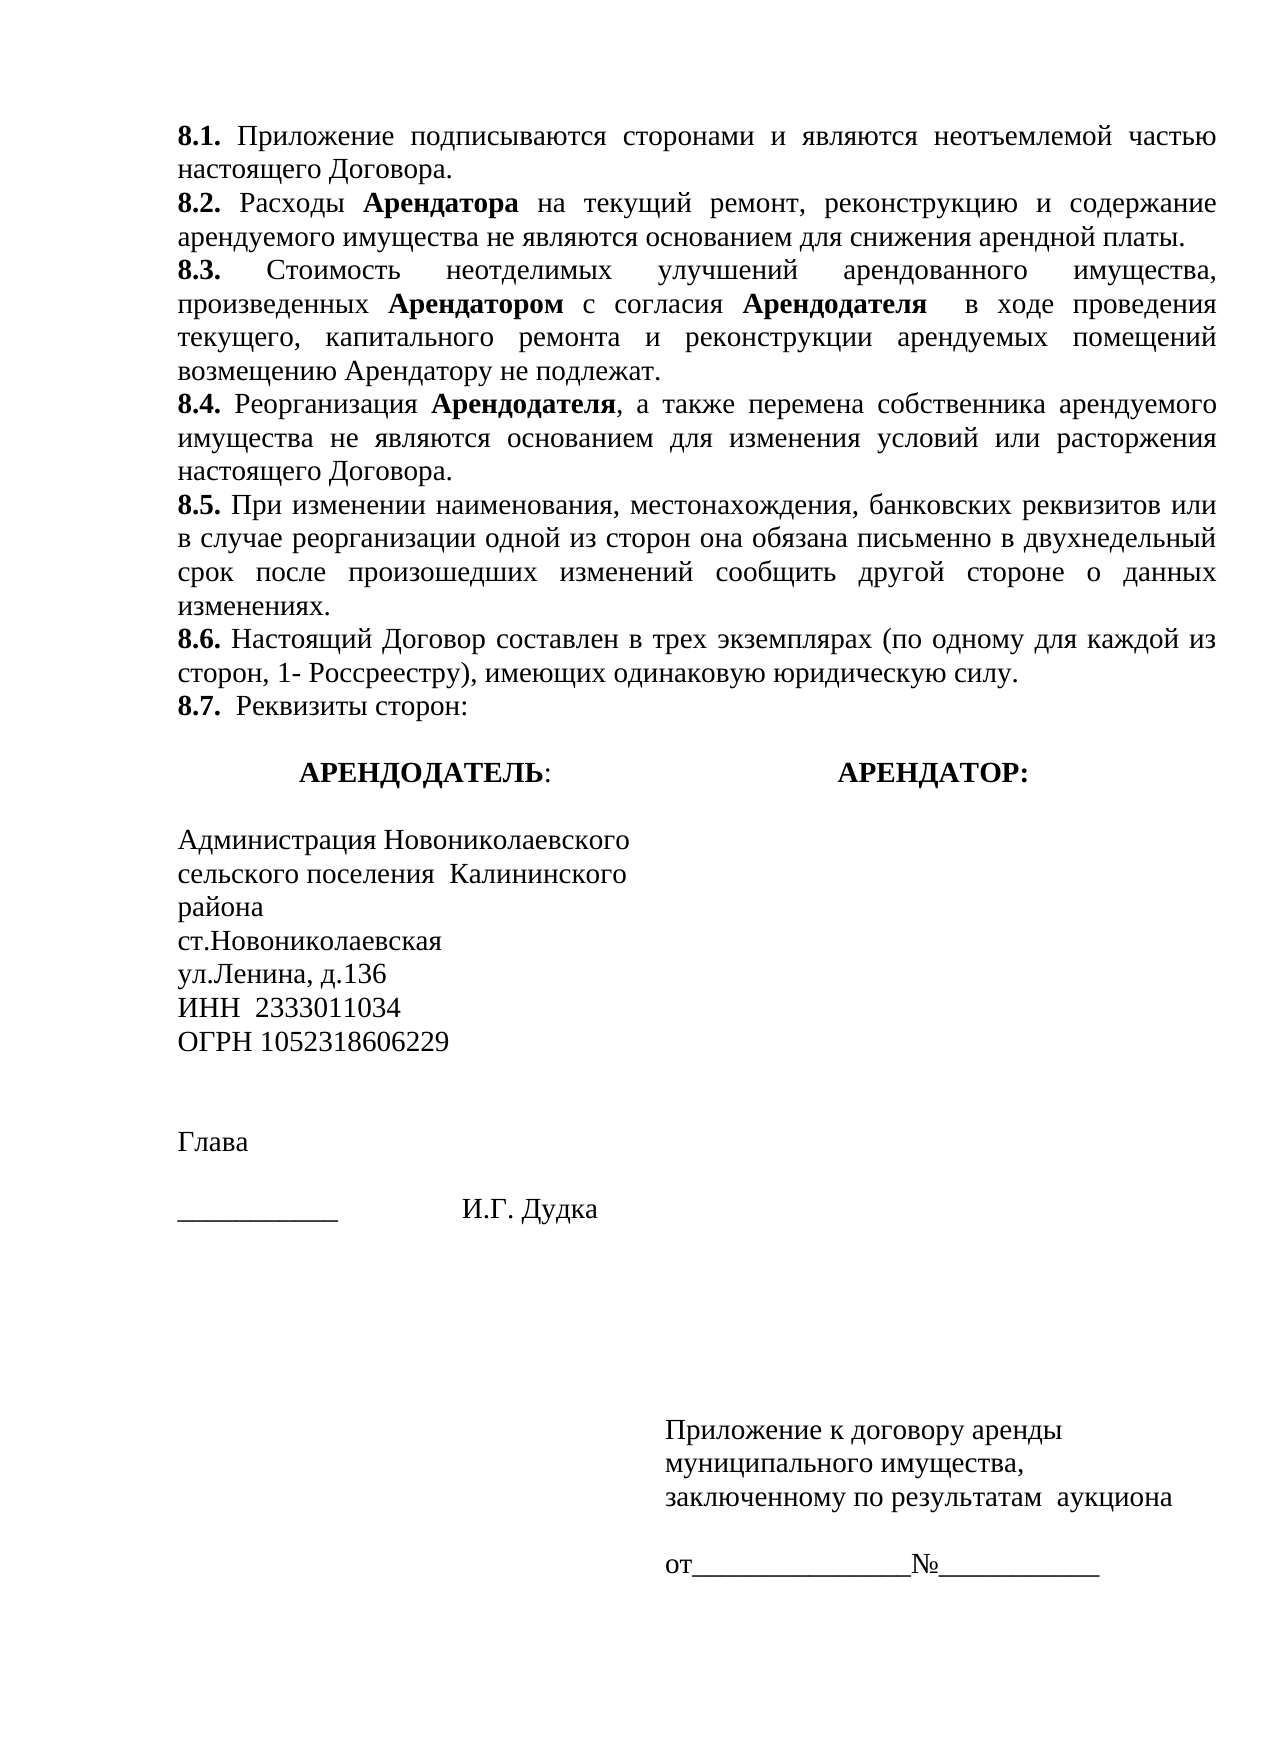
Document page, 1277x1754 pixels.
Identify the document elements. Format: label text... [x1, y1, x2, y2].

text 8.3. Стоимость неотделимых улучшений арендованного имущества, произведенных Арендатором с согласия Арендодателя в ходе проведения текущего, капитального ремонта и реконструкции арендуемых помещений возмещению Арендатору не подлежат. [177, 252, 1217, 386]
text 8.6. Настоящий Договор составлен в трех экземплярах (по одному для каждой из сторон, 1- Россреестру), имеющих одинаковую юридическую силу. [177, 621, 1217, 688]
text муниципального имущества, [177, 1445, 1217, 1479]
text Приложение к договору аренды [177, 1412, 1217, 1445]
table_header АРЕНДАТОР: [685, 722, 1182, 1292]
text от_______________№___________ [177, 1546, 1217, 1579]
text 8.2. Расходы Арендатора на текущий ремонт, реконструкцию и содержание арендуемого имущества не являются основанием для снижения арендной платы. [177, 185, 1217, 252]
text заключенному по результатам аукциона [177, 1479, 1217, 1512]
text 8.4. Реорганизация Арендодателя, а также перемена собственника арендуемого имущества не являются основанием для изменения условий или расторжения настоящего Договора. [177, 386, 1217, 487]
table_header АРЕНДОДАТЕЛЬ: Администрация Новониколаевского сельского поселения Калининского района ст.Новониколаевская ул.Ленина, д.136 ИНН 2333011034 ОГРН 1052318606229 Глава ___________ И.Г. Дудка [166, 722, 685, 1292]
text 8.7. Реквизиты сторон: [177, 688, 1276, 722]
text 8.5. При изменении наименования, местонахождения, банковских реквизитов или в случае реорганизации одной из сторон она обязана письменно в двухнедельный срок после произошедших изменений сообщить другой стороне о данных изменениях. [177, 487, 1217, 621]
text 8.1. Приложение подписываются сторонами и являются неотъемлемой частью настоящего Договора. [177, 118, 1217, 185]
